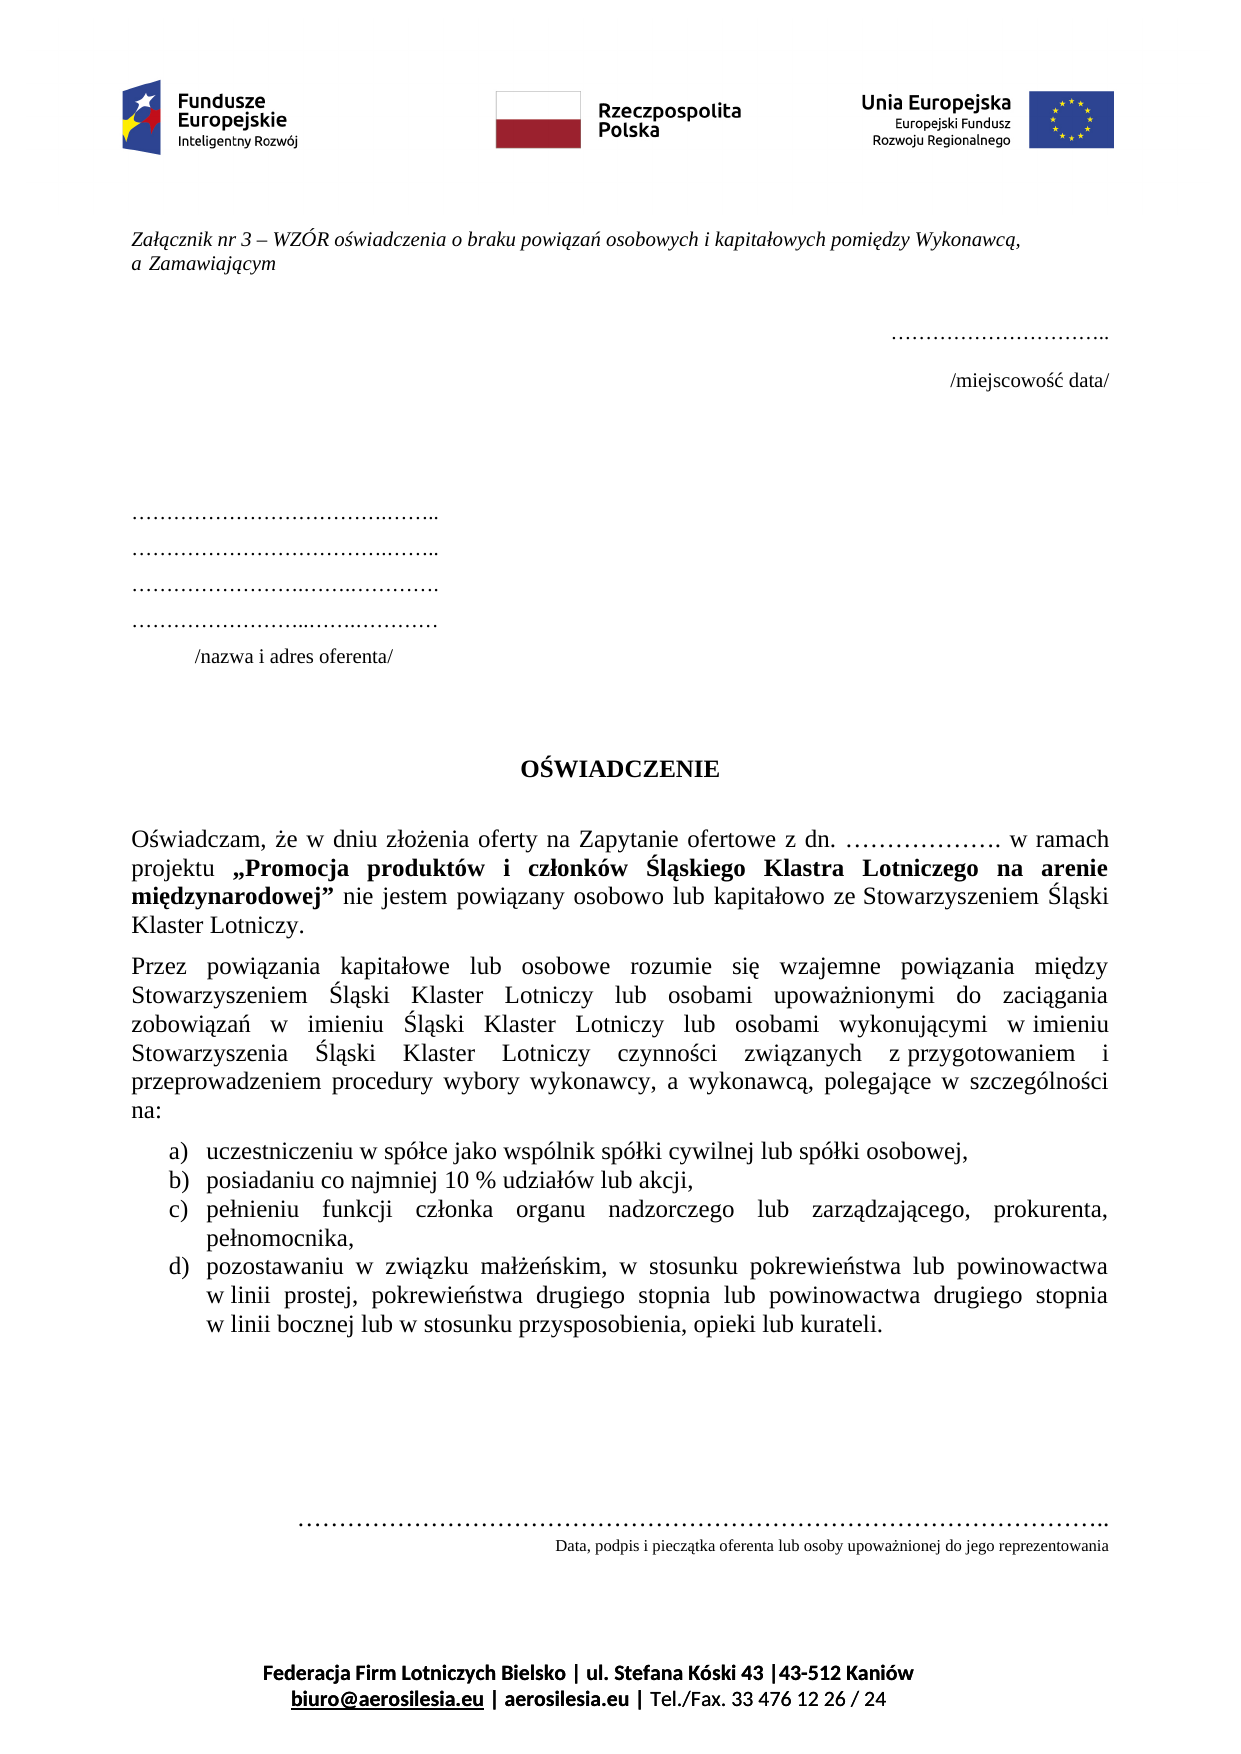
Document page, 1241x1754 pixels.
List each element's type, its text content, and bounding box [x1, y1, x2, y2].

list posiadaniu co najmniej 10 % udziałów lub akcji, [169, 1165, 1109, 1194]
text …………………….…….…………. [131, 572, 1109, 596]
text /nazwa i adres oferenta/ [131, 644, 1109, 668]
text OŚWIADCZENIE [131, 754, 1109, 783]
text ………………………….. [131, 319, 1109, 344]
list pełnieniu funkcji członka organu nadzorczego lub zarządzającego, prokurenta, pełnomocnika, [169, 1194, 1109, 1251]
text …………………………………………………………………………………….. [102, 1503, 1109, 1531]
text /miejscowość data/ [131, 368, 1109, 392]
text Data, podpis i pieczątka oferenta lub osoby upoważnionej do jego reprezentowania [131, 1536, 1109, 1555]
list uczestniczeniu w spółce jako wspólnik spółki cywilnej lub spółki osobowej, [169, 1136, 1109, 1165]
text Przez powiązania kapitałowe lub osobowe rozumie się wzajemne powiązania między Stowarzyszeniem Śląski Klaster Lotniczy lub osobami upoważnionymi do zaciągania zobowiązań w imieniu Śląski Klaster Lotniczy lub osobami wykonującymi w imieniu Stowarzyszenia Śląski Klaster Lotniczy czynności związanych z przygotowaniem i przeprowadzeniem procedury wybory wykonawcy, a wykonawcą, polegające w szczególności na: [131, 951, 1109, 1124]
text ……………………………….…….. [131, 499, 1109, 524]
text Oświadczam, że w dniu złożenia oferty na Zapytanie ofertowe z dn. ………………. w ramach projektu „Promocja produktów i członków Śląskiego Klastra Lotniczego na arenie międzynarodowej” nie jestem powiązany osobowo lub kapitałowo ze Stowarzyszeniem Śląski Klaster Lotniczy. [131, 824, 1109, 939]
text Załącznik nr 3 – WZÓR oświadczenia o braku powiązań osobowych i kapitałowych pomiędzy Wykonawcą, a Zamawiającym [131, 214, 1109, 275]
list pozostawaniu w związku małżeńskim, w stosunku pokrewieństwa lub powinowactwa w linii prostej, pokrewieństwa drugiego stopnia lub powinowactwa drugiego stopnia w linii bocznej lub w stosunku przysposobienia, opieki lub kurateli. [169, 1251, 1109, 1338]
text ……………………..…….………… [131, 608, 1109, 632]
picture [24, 18, 1210, 214]
text ……………………………….…….. [131, 536, 1109, 560]
